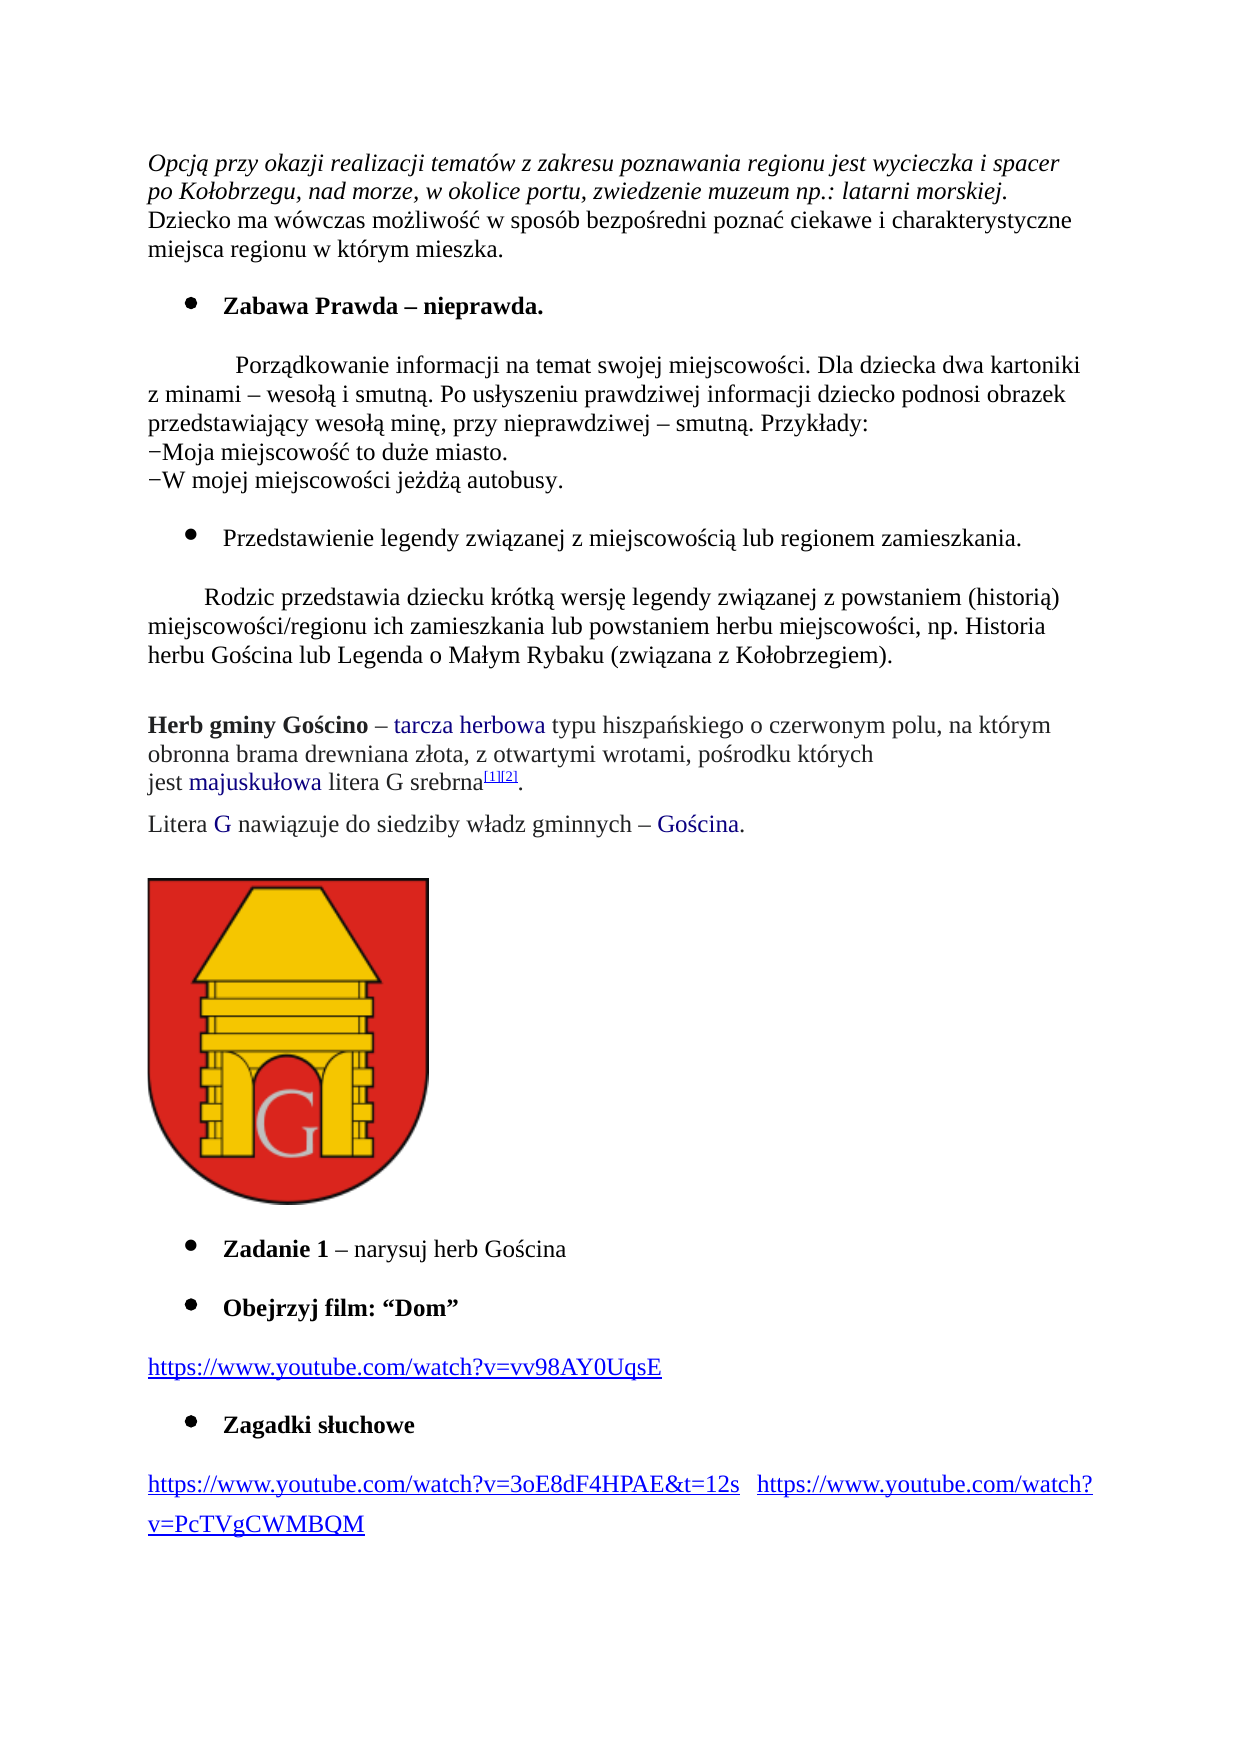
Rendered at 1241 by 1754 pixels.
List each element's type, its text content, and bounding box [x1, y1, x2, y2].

text https://www.youtube.com/watch?v=3oE8dF4HPAE&t=12s https://www.youtube.com/watch?v=PcTVgCWMBQMla [148, 1469, 1093, 1541]
text https://www.youtube.com/watch?v=vv98AY0UqsE [148, 1352, 1093, 1381]
text −Moja miejscowość to duże miasto. [148, 437, 1093, 466]
text Dziecko ma wówczas możliwość w sposób bezpośredni poznać ciekawe i charakterystyczne miejsca regionu w którym mieszka. [148, 205, 1093, 263]
list Zadanie 1 – narysuj herb Gościna [185, 1234, 1093, 1264]
picture [147, 878, 429, 1205]
text Litera G nawiązuje do siedziby władz gminnych – Gościna. [148, 809, 1093, 837]
text Porządkowanie informacji na temat swojej miejscowości. Dla dziecka dwa kartoniki z minami – wesołą i smutną. Po usłyszeniu prawdziwej informacji dziecko podnosi obrazek przedstawiający wesołą minę, przy nieprawdziwej – smutną. Przykłady: [148, 351, 1093, 437]
list Obejrzyj film: “Dom” [185, 1293, 1093, 1323]
text Herb gminy Gościno – tarcza herbowa typu hiszpańskiego o czerwonym polu, na którym obronna brama drewniana złota, z otwartymi wrotami, pośrodku których jest majuskułowa litera G srebrna[1][2]. [148, 710, 1093, 796]
list Zagadki słuchowe [185, 1410, 1093, 1440]
text −W mojej miejscowości jeżdżą autobusy. [148, 466, 1093, 494]
list Zabawa Prawda – nieprawda. [185, 291, 1093, 322]
list Przedstawienie legendy związanej z miejscowością lub regionem zamieszkania. [185, 523, 1093, 554]
text Rodzic przedstawia dziecku krótką wersję legendy związanej z powstaniem (historią) miejscowości/regionu ich zamieszkania lub powstaniem herbu miejscowości, np. Historia herbu Gościna lub Legenda o Małym Rybaku (związana z Kołobrzegiem). [148, 582, 1093, 669]
text Opcją przy okazji realizacji tematów z zakresu poznawania regionu jest wycieczka i spacer po Kołobrzegu, nad morze, w okolice portu, zwiedzenie muzeum np.: latarni morskiej. [148, 148, 1093, 205]
